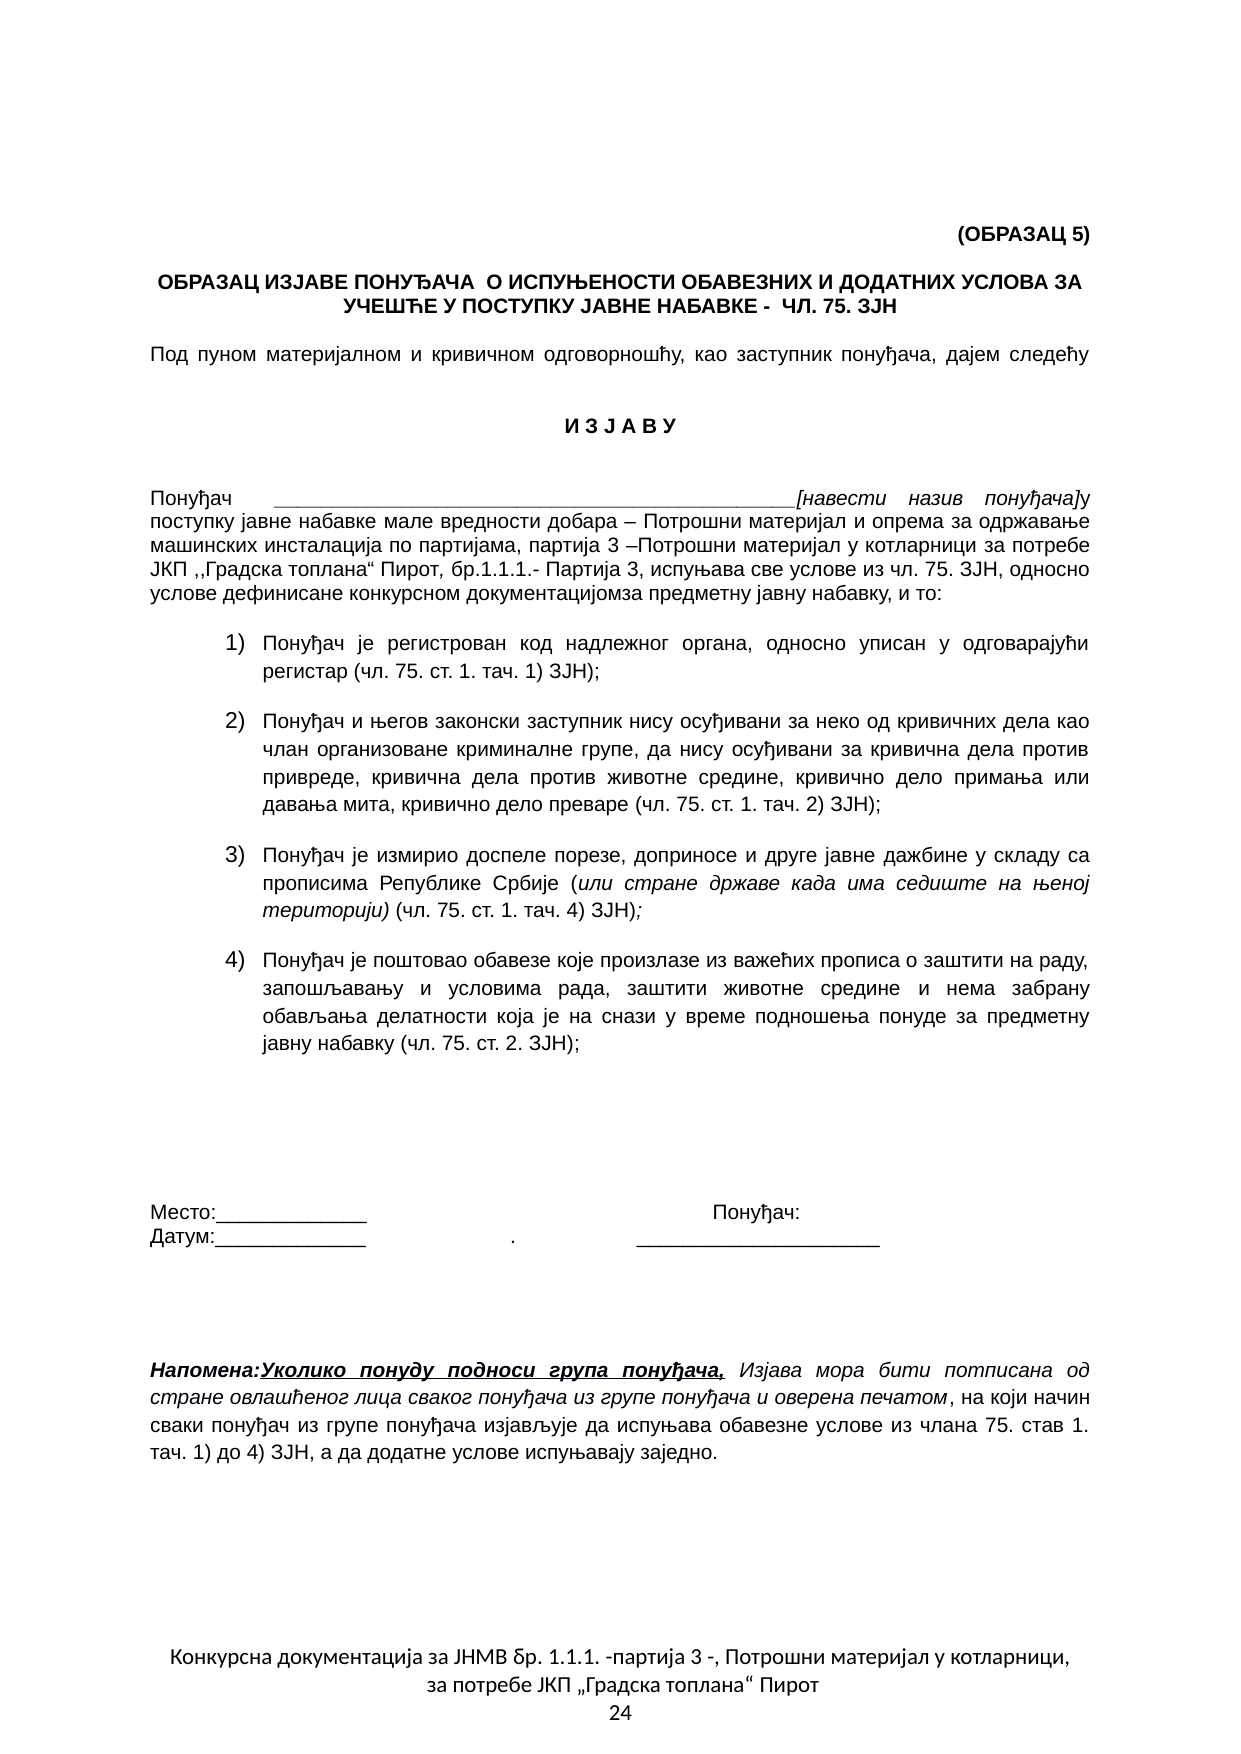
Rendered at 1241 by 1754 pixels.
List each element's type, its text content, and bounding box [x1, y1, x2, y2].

text (ОБРАЗАЦ 5) [150, 222, 1090, 246]
text Место:_____________ Понуђач: [150, 1200, 1090, 1224]
list Понуђач је измирио доспеле порезе, доприносе и друге јавне дажбине у складу са прописима Републике Србије (или стране државе када има седиште на њеној територији) (чл. 75. ст. 1. тач. 4) ЗЈН); [225, 841, 1090, 922]
text ОБРАЗАЦ ИЗЈАВЕ ПОНУЂАЧА О ИСПУЊЕНОСТИ ОБАВЕЗНИХ И ДОДАТНИХ УСЛОВА ЗА УЧЕШЋЕ У ПОСТУПКУ ЈАВНЕ НАБАВКЕ - ЧЛ. 75. ЗЈН [150, 270, 1090, 318]
text И З Ј А В У [150, 413, 1090, 437]
list Напомена:Уколико понуду подноси група понуђача, Изјава мора бити потписана од стране овлашћеног лица сваког понуђача из групе понуђача и оверена печатом, на који начин сваки понуђач из групе понуђача изјављује да испуњава обавезне услове из члана 75. став 1. тач. 1) до 4) ЗЈН, а да додатне услове испуњавају заједно. [150, 1357, 1090, 1464]
text Понуђач _____________________________________________[навести назив понуђача]у поступку јавне набавке мале вредности добара – Потрошни материјал и опрема за одржавање машинских инсталација по партијама, партија 3 –Потрошни материјал у котларници за потребе ЈКП ,,Градска топлана“ Пирот, бр.1.1.1.- Партија 3, испуњава све услове из чл. 75. ЗЈН, односно услове дефинисане конкурсном документацијомза предметну јавну набавку, и то: [150, 485, 1090, 605]
list Понуђач је поштовао обавезе које произлазе из важећих прописа о заштити на раду, запошљавању и условима рада, заштити животне средине и нема забрану обављања делатности која је на снази у време подношења понуде за предметну јавну набавку (чл. 75. ст. 2. ЗЈН); [225, 946, 1090, 1055]
text Под пуном материјалном и кривичном одговорношћу, као заступник понуђача, дајем следећу [150, 342, 1090, 389]
list Понуђач је регистрован код надлежног органа, односно уписан у одговарајући регистар (чл. 75. ст. 1. тач. 1) ЗЈН); [225, 629, 1090, 683]
text Датум:_____________ . _____________________ [150, 1224, 1090, 1248]
list Понуђач и његов законски заступник нису осуђивани за неко од кривичних дела као члан организоване криминалне групе, да нису осуђивани за кривична дела против привреде, кривична дела против животне средине, кривично дело примања или давања мита, кривично дело преваре (чл. 75. ст. 1. тач. 2) ЗЈН); [225, 707, 1090, 816]
